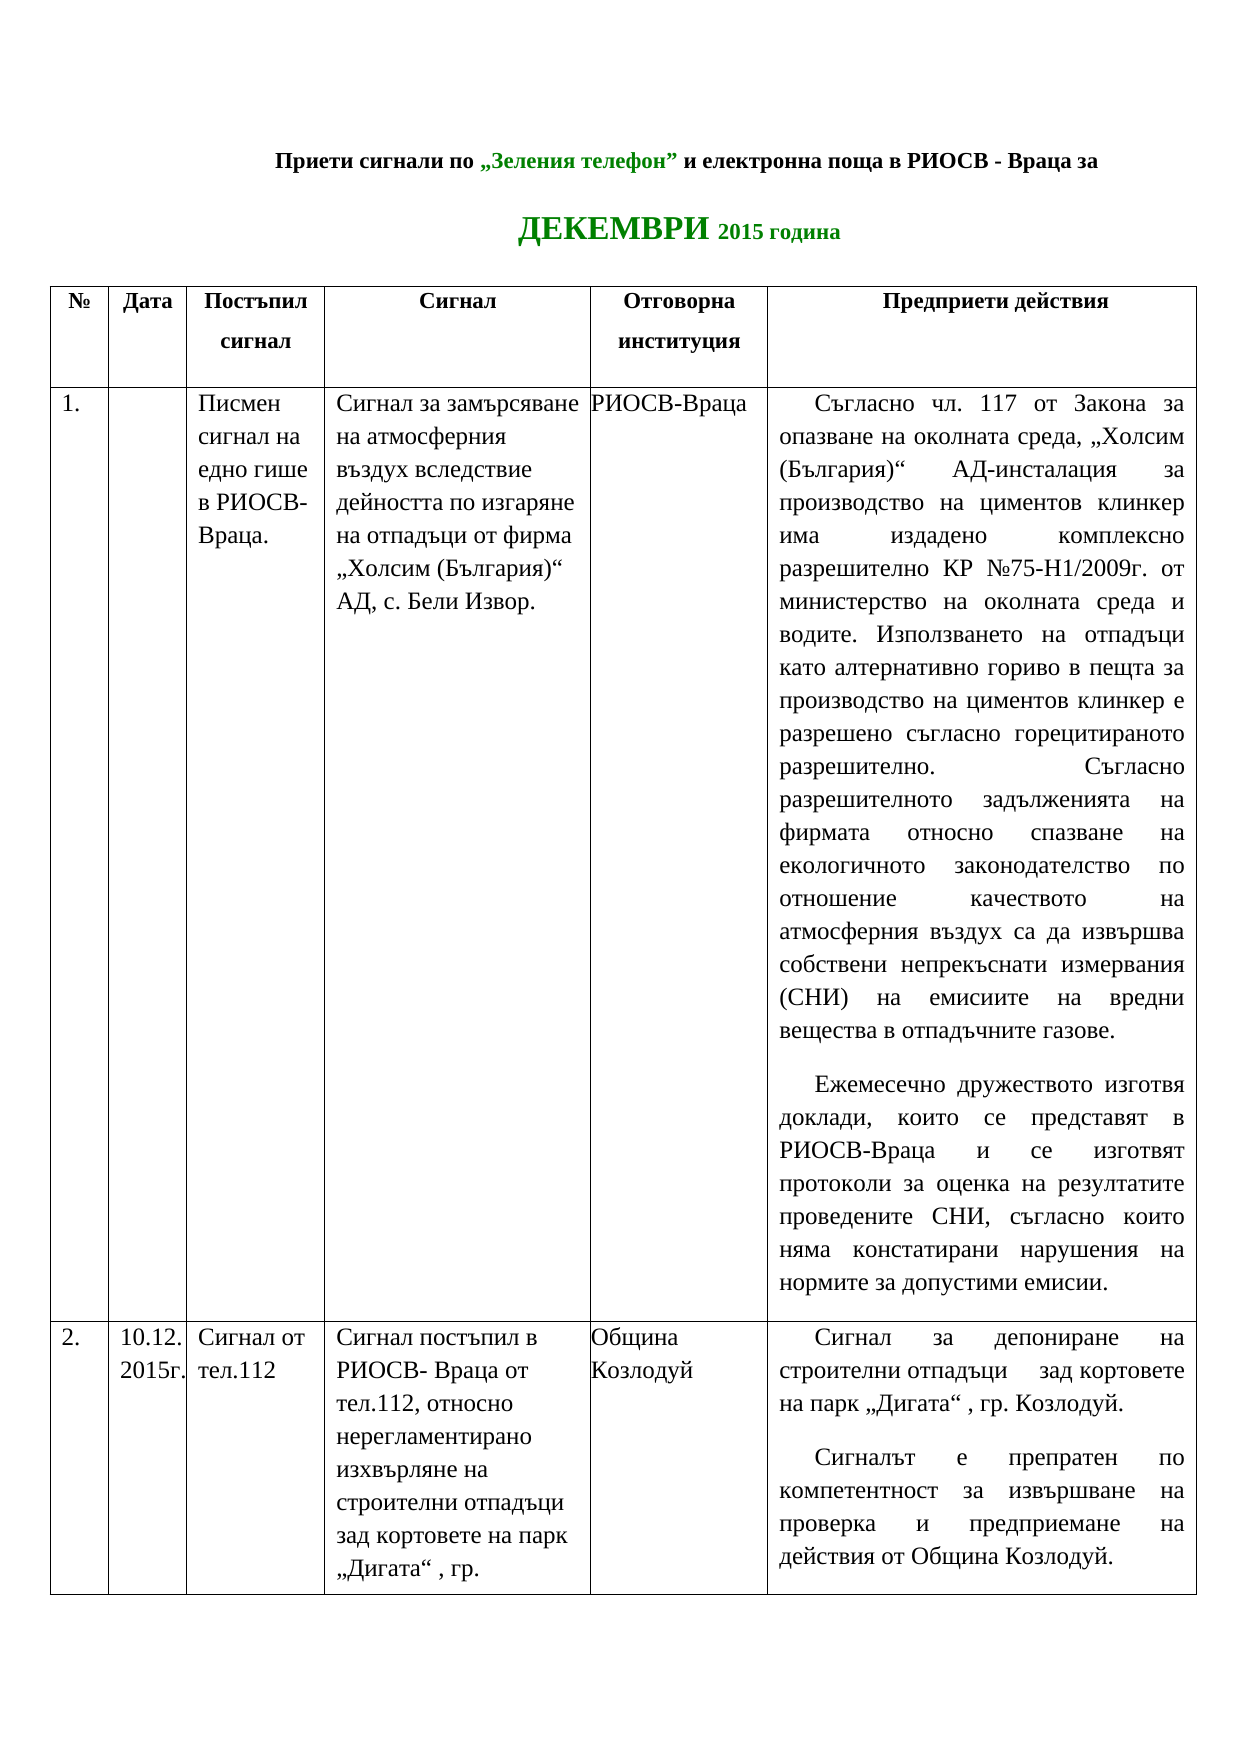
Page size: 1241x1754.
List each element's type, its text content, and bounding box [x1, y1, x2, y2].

text Приети сигнали по „Зеления телефон” и електронна поща в РИОСВ - Враца за [148, 148, 1226, 174]
table_cell Сигнал от тел.112 [187, 1322, 324, 1594]
table_cell 2. [51, 1322, 108, 1594]
table_header Отговорна институция [591, 287, 767, 387]
table_cell 1. [51, 388, 108, 1321]
table_header № [51, 287, 108, 387]
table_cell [325, 1322, 590, 1594]
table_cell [768, 1322, 1196, 1594]
table_header Предприети действия [768, 287, 1196, 387]
table_cell 10.12.2015г. [109, 1322, 186, 1594]
table_cell РИОСВ-Враца [591, 388, 767, 1321]
table_cell Писмен сигнал на едно гише в РИОСВ-Враца. [187, 388, 324, 1321]
table_cell Съгласно чл. 117 от Закона за опазване на околната среда, „Холсим (България)“ АД-инсталация за производство на циментов клинкер има издадено комплексно разрешително КР №75-Н1/2009г. от министерство на околната среда и водите. Използването на отпадъци като алтернативно гориво в пещта за производство на циментов клинкер е разрешено съгласно горецитираното разрешително. Съгласно разрешителното задълженията на фирмата относно спазване на екологичното законодателство по отношение качеството на атмосферния въздух са да извършва собствени непрекъснати измервания (СНИ) на емисиите на вредни вещества в отпадъчните газове. Ежемесечно дружеството изготвя доклади, които се представят в РИОСВ-Враца и се изготвят протоколи за оценка на резултатите проведените СНИ, съгласно които няма констатирани нарушения на нормите за допустими емисии. [768, 388, 1196, 1321]
table_header Дата [109, 287, 186, 387]
text ДЕКЕМВРИ 2015 година [148, 208, 1211, 246]
table_cell Община Козлодуй [591, 1322, 767, 1594]
table_header Постъпил сигнал [187, 287, 324, 387]
table_cell Сигнал за замърсяване на атмосферния въздух вследствие дейността по изгаряне на отпадъци от фирма „Холсим (България)“ АД, с. Бели Извор. [325, 388, 590, 1321]
table_header Сигнал [325, 287, 590, 387]
table_cell [109, 388, 186, 1321]
